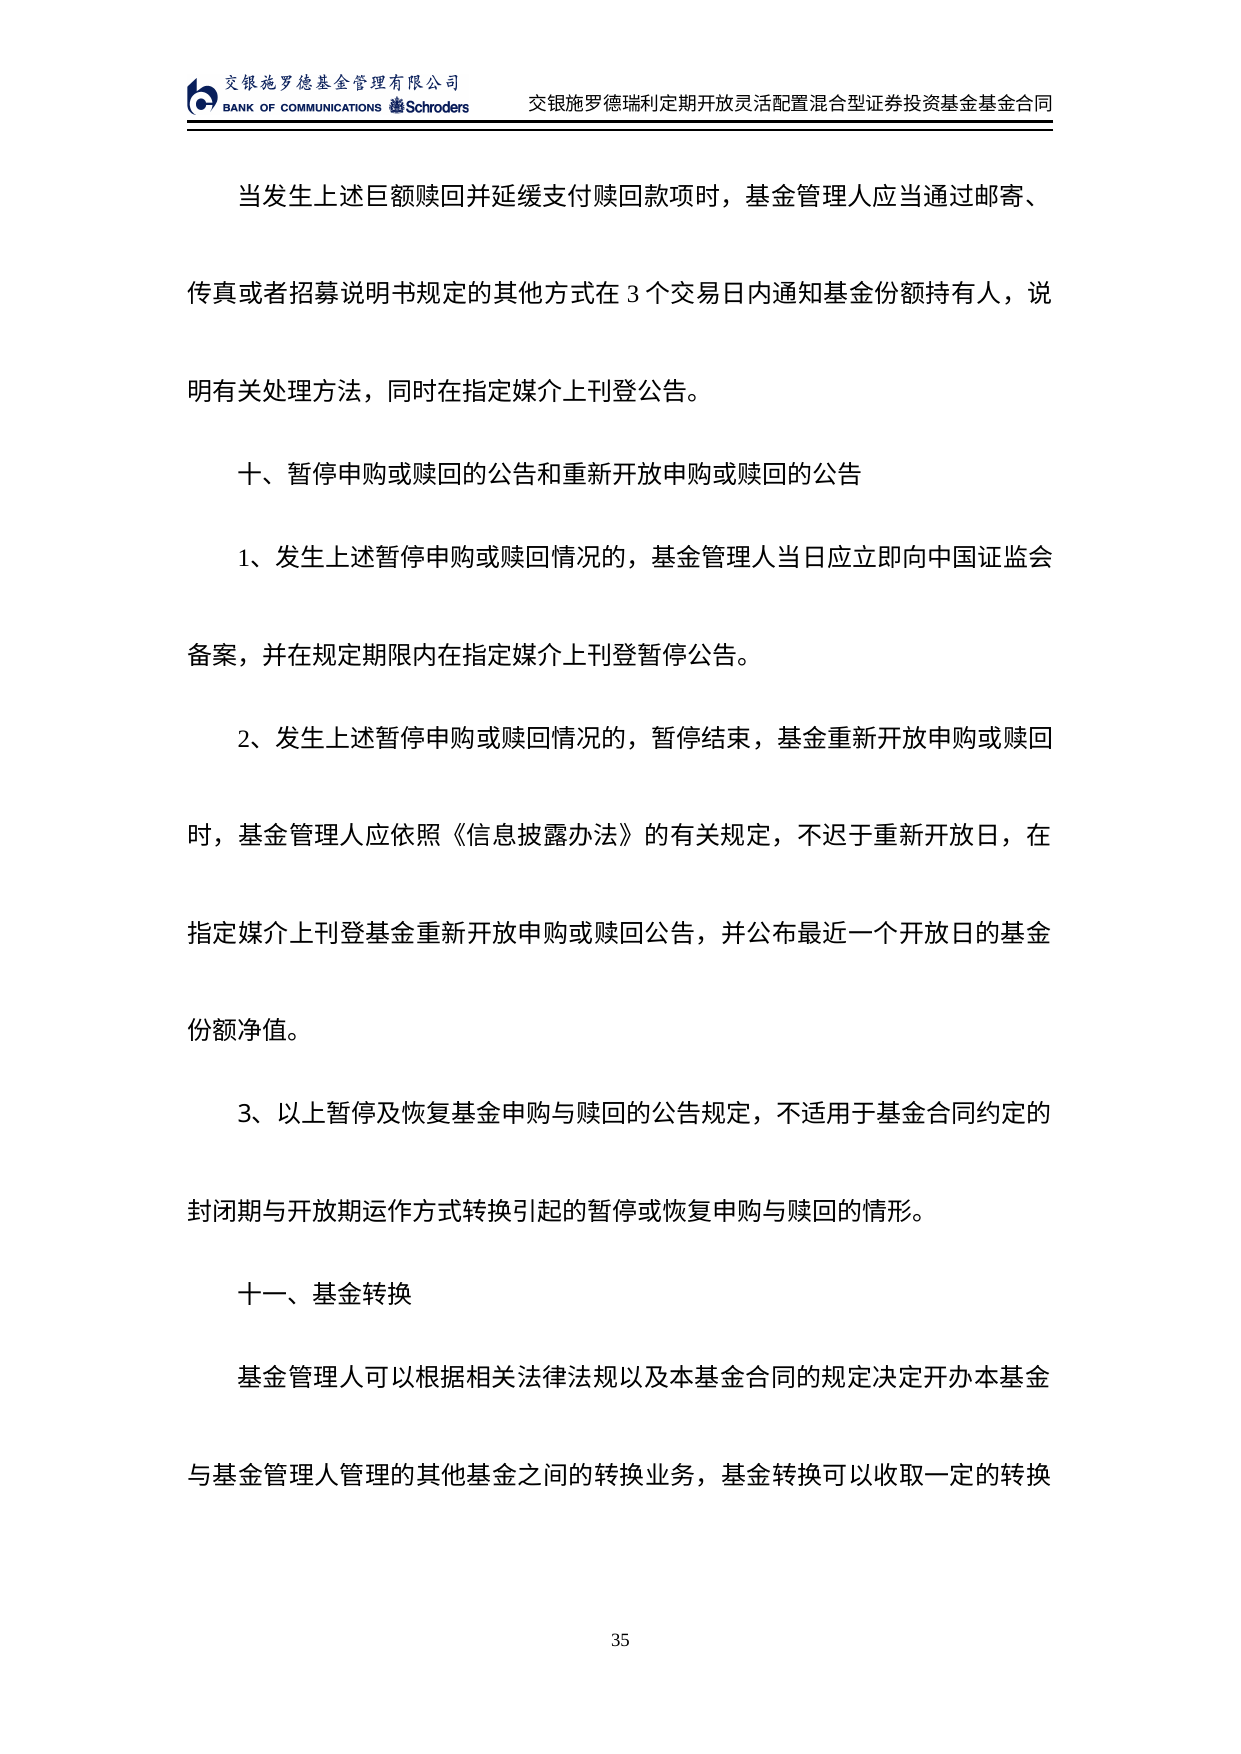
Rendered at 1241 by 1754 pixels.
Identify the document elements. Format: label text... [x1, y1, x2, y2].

picture [187, 74, 469, 115]
text 2、发生上述暂停申购或赎回情况的，暂停结束，基金重新开放申购或赎回时，基金管理人应依照《信息披露办法》的有关规定，不迟于重新开放日，在指定媒介上刊登基金重新开放申购或赎回公告，并公布最近一个开放日的基金份额净值。 [187, 704, 1053, 1061]
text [187, 1343, 1053, 1506]
text 1、发生上述暂停申购或赎回情况的，基金管理人当日应立即向中国证监会备案，并在规定期限内在指定媒介上刊登暂停公告。 [187, 523, 1053, 686]
text 当发生上述巨额赎回并延缓支付赎回款项时，基金管理人应当通过邮寄、传真或者招募说明书规定的其他方式在3个交易日内通知基金份额持有人，说明有关处理方法，同时在指定媒介上刊登公告。 [187, 162, 1053, 422]
text 十一、基金转换 [187, 1260, 1053, 1325]
text 3、以上暂停及恢复基金申购与赎回的公告规定，不适用于基金合同约定的封闭期与开放期运作方式转换引起的暂停或恢复申购与赎回的情形。 [187, 1079, 1053, 1242]
text 十、暂停申购或赎回的公告和重新开放申购或赎回的公告 [187, 440, 1053, 505]
